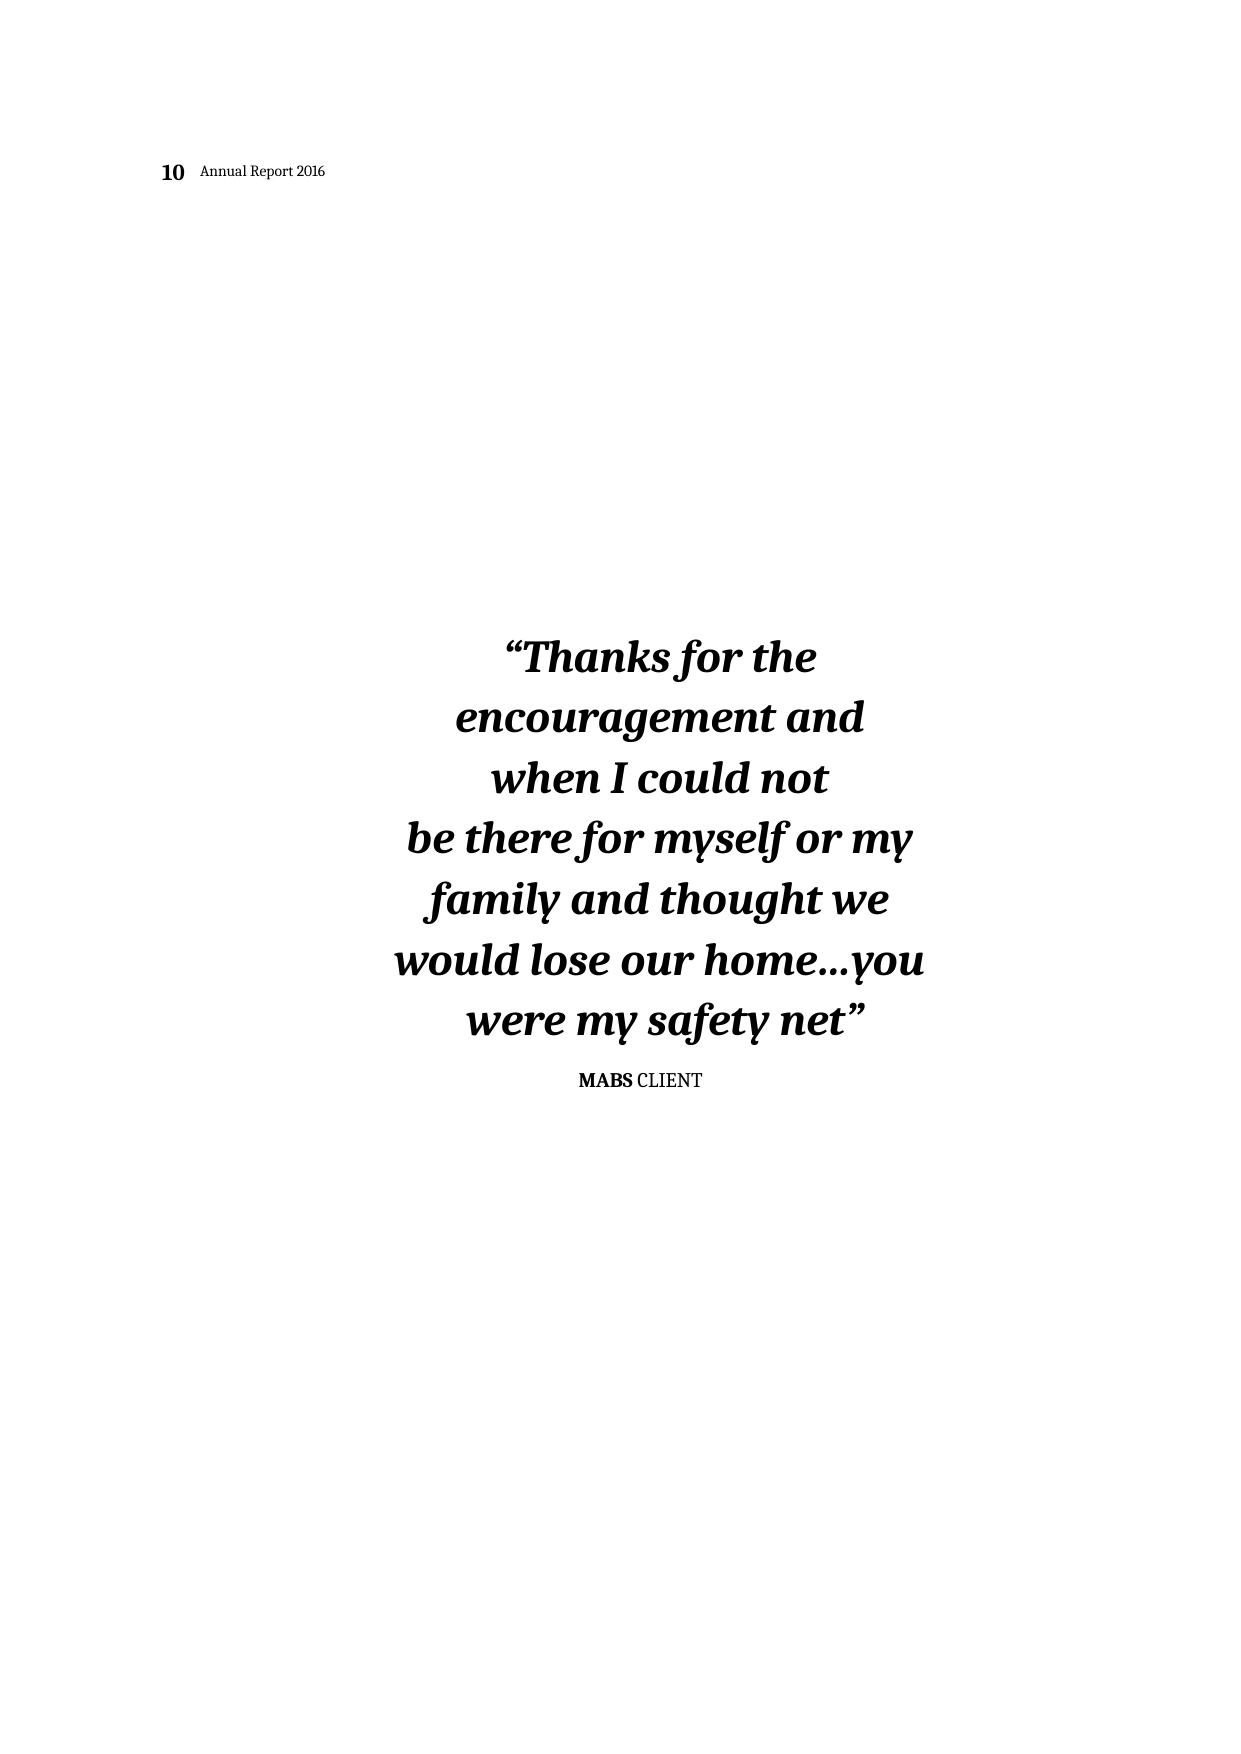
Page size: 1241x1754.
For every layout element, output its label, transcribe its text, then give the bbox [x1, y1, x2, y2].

text MABS CLIENT [578, 1069, 1051, 1093]
text “Thanks for the encouragement and when I could not be there for myself or my family and thought we would lose our home…you were my safety net” [283, 631, 1051, 1047]
text 10 Annual Report 2016 [162, 156, 1092, 207]
